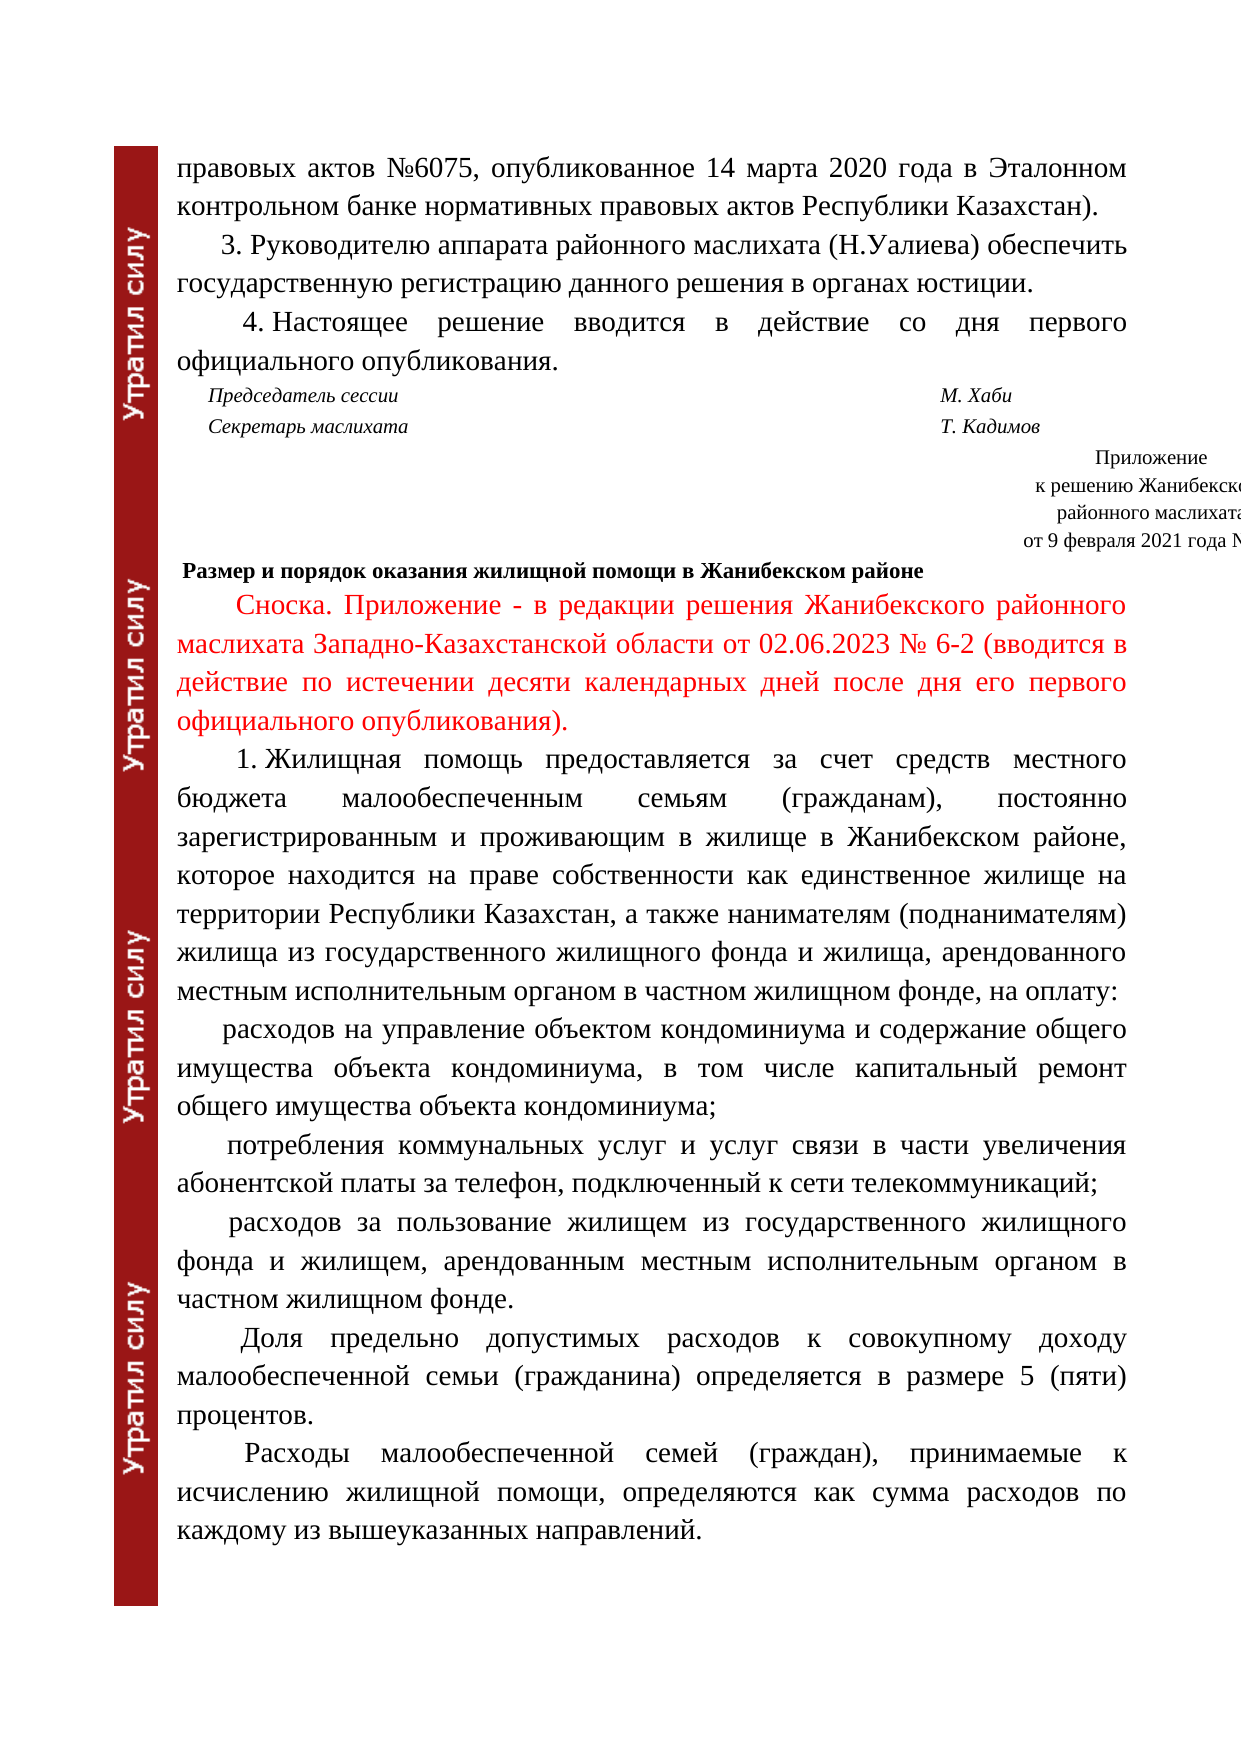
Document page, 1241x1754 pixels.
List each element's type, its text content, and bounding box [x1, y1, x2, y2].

picture [114, 583, 158, 587]
picture [114, 299, 158, 304]
picture [114, 1199, 158, 1204]
text Сноска. Приложение - в редакции решения Жанибекского районного маслихата Западно-Казахстанской области от 02.06.2023 № 6-2 (вводится в действие по истечении десяти календарных дней после дня его первого официального опубликования). [112, 587, 1128, 737]
text Размер и порядок оказания жилищной помощи в Жанибекском районе [112, 557, 1128, 583]
text Расходы малообеспеченной семей (граждан), принимаемые к исчислению жилищной помощи, определяются как сумма расходов по каждому из вышеуказанных направлений. [112, 1435, 1128, 1546]
picture [114, 1006, 158, 1011]
table_cell Cекретарь маслихата [101, 412, 939, 443]
picture [114, 1122, 158, 1127]
picture [114, 222, 158, 227]
table_header Председатель сессии [101, 381, 939, 412]
table_header [101, 443, 912, 557]
text 1. Жилищная помощь предоставляется за счет средств местного бюджета малообеспеченным семьям (гражданам), постоянно зарегистрированным и проживающим в жилище в Жанибекском районе, которое находится на праве собственности как единственное жилище на территории Республики Казахстан, а также нанимателям (поднанимателям) жилища из государственного жилищного фонда и жилища, арендованного местным исполнительным органом в частном жилищном фонде, на оплату: [112, 742, 1128, 1006]
text расходов за пользование жилищем из государственного жилищного фонда и жилищем, арендованным местным исполнительным органом в частном жилищном фонде. [112, 1204, 1128, 1315]
picture [114, 1315, 158, 1320]
table_cell Т. Кадимов [939, 412, 1240, 443]
text потребления коммунальных услуг и услуг связи в части увеличения абонентской платы за телефон, подключенный к сети телекоммуникаций; [112, 1127, 1128, 1199]
table_header М. Хаби [939, 381, 1240, 412]
picture [114, 1546, 158, 1606]
picture [114, 1430, 158, 1435]
text Доля предельно допустимых расходов к совокупному доходу малообеспеченной семьи (гражданина) определяется в размере 5 (пяти) процентов. [112, 1320, 1128, 1430]
text 3. Руководителю аппарата районного маслихата (Н.Уалиева) обеспечить государственную регистрацию данного решения в органах юстиции. [112, 227, 1128, 299]
picture [114, 737, 158, 742]
picture [114, 376, 158, 381]
text 4. Настоящее решение вводится в действие со дня первого официального опубликования. [112, 304, 1128, 376]
table_header Приложение к решению Жанибекского районного маслихата от 9 февраля 2021 года №3-2 [912, 443, 1240, 557]
text расходов на управление объектом кондоминиума и содержание общего имущества объекта кондоминиума, в том числе капитальный ремонт общего имущества объекта кондоминиума; [112, 1011, 1128, 1122]
picture [114, 146, 158, 150]
